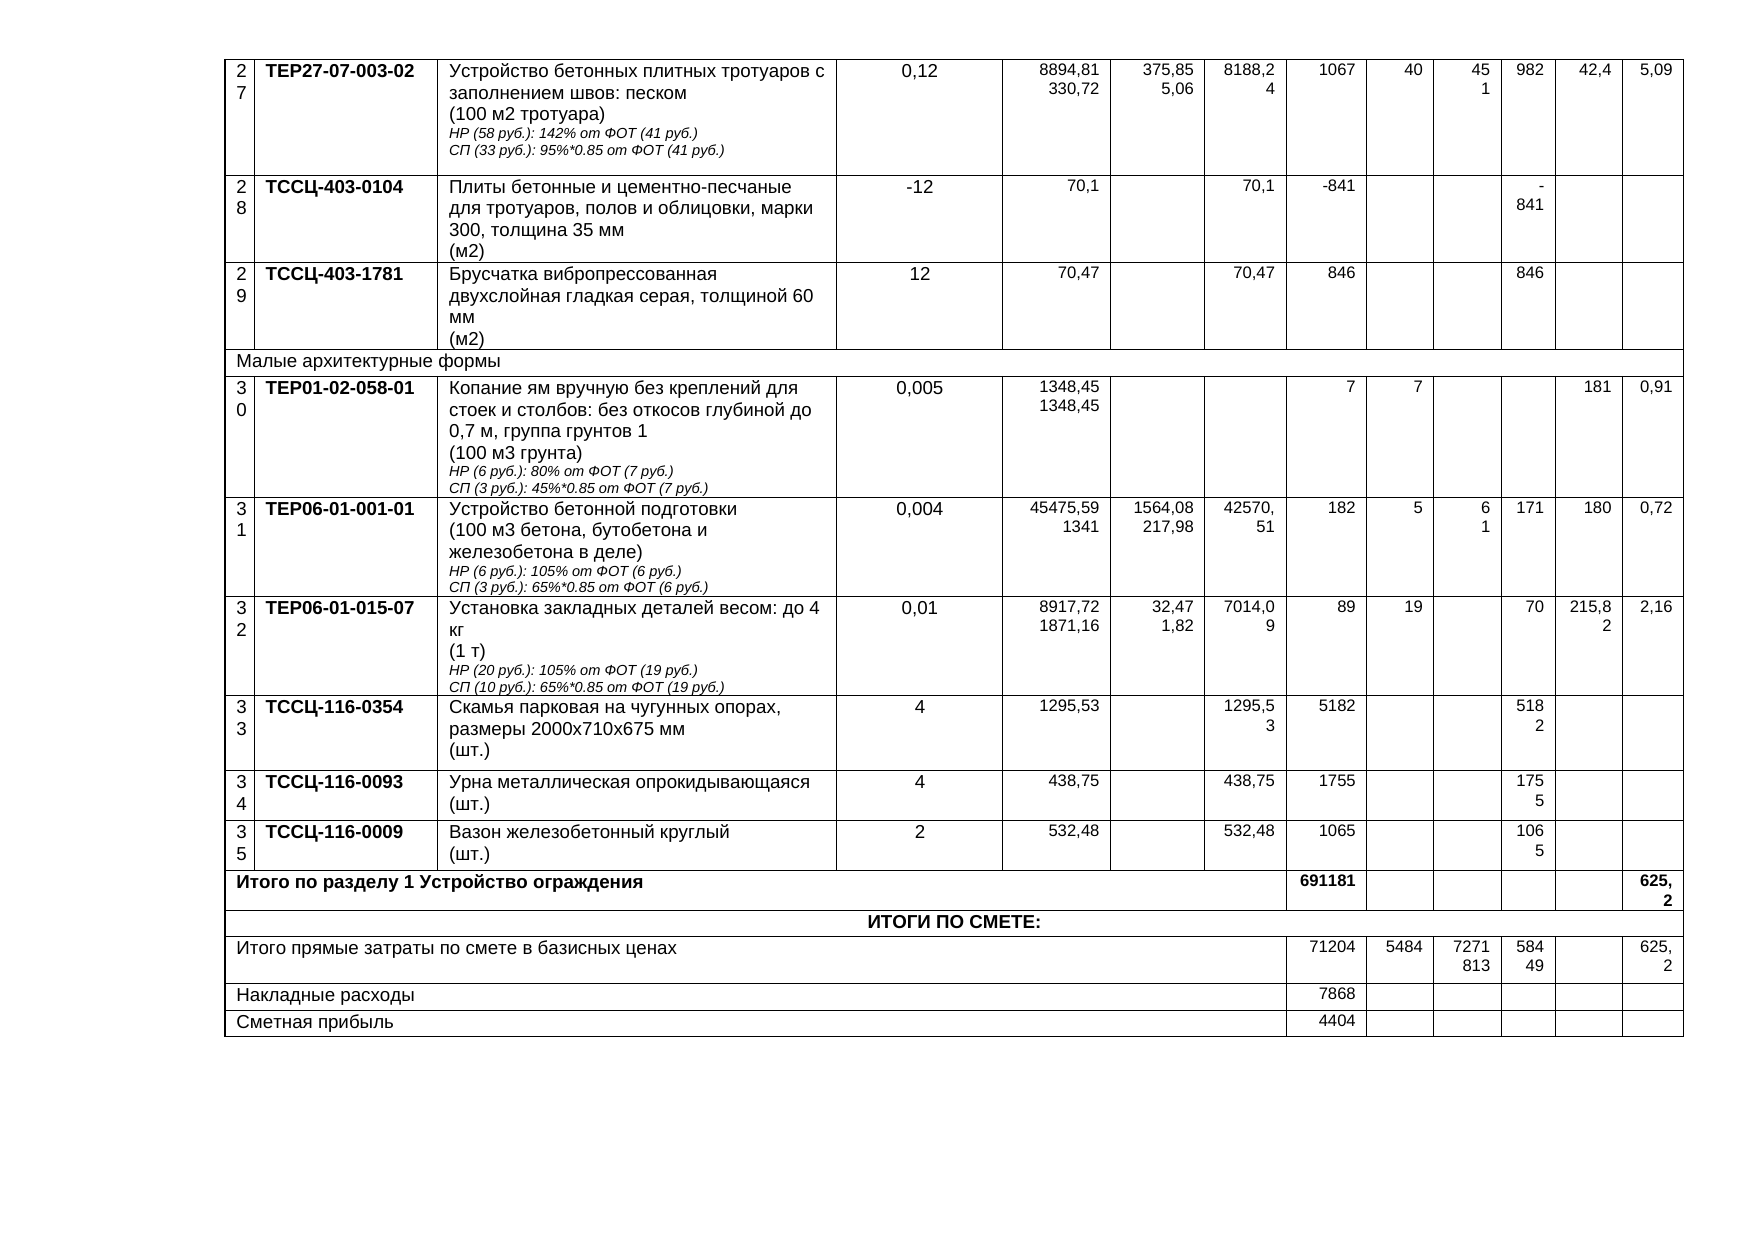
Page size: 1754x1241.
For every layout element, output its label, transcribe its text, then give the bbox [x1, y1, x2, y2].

table_cell [1556, 176, 1622, 262]
table_cell ТЕР06-01-001-01 [255, 498, 437, 596]
table_cell 846 [1502, 263, 1555, 349]
table_cell Копание ям вручную без креплений для стоек и столбов: без откосов глубиной до 0,7 м, группа грунтов 1 (100 м3 грунта) НР (6 руб.): 80% от ФОТ (7 руб.) СП (3 руб.): 45%*0.85 от ФОТ (7 руб.) [438, 377, 836, 497]
table_cell 1065 [1502, 821, 1555, 870]
table_cell [1556, 1011, 1622, 1036]
table_cell Установка закладных деталей весом: до 4 кг (1 т) НР (20 руб.): 105% от ФОТ (19 руб.) СП (10 руб.): 65%*0.85 от ФОТ (19 руб.) [438, 597, 836, 695]
table_cell [1623, 696, 1683, 770]
table_cell 70,47 [1003, 263, 1110, 349]
table_cell 0,12 [837, 60, 1002, 174]
table_cell 438,75 [1205, 771, 1286, 820]
table_cell 40 [1367, 60, 1433, 174]
table_cell 375,85 5,06 [1111, 60, 1204, 174]
table_cell [1502, 984, 1555, 1009]
table_cell [1623, 1011, 1683, 1036]
table_cell 1295,53 [1205, 696, 1286, 770]
table_cell [1434, 263, 1501, 349]
table_cell [1623, 821, 1683, 870]
table_cell ТССЦ-116-0093 [255, 771, 437, 820]
table_cell -841 [1287, 176, 1366, 262]
table_cell ТССЦ-403-0104 [255, 176, 437, 262]
table_cell [1111, 263, 1204, 349]
table_cell 32,47 1,82 [1111, 597, 1204, 695]
table_cell Малые архитектурные формы [226, 350, 1683, 376]
table_cell 2 [837, 821, 1002, 870]
table_cell -12 [837, 176, 1002, 262]
table_cell 27 [226, 60, 254, 174]
table_cell 1755 [1502, 771, 1555, 820]
table_cell [1434, 597, 1501, 695]
table_cell 5484 [1367, 937, 1433, 983]
table_cell 7868 [1287, 984, 1366, 1009]
table_cell 7 [1367, 377, 1433, 497]
table_cell 7271 813 [1434, 937, 1501, 983]
table_cell 532,48 [1003, 821, 1110, 870]
table_cell 1067 [1287, 60, 1366, 174]
table_cell [1556, 871, 1622, 909]
table_cell [1111, 821, 1204, 870]
table_cell 29 [226, 263, 254, 349]
table_cell [1556, 821, 1622, 870]
table_cell 58449 [1502, 937, 1555, 983]
table_cell Плиты бетонные и цементно-песчаные для тротуаров, полов и облицовки, марки 300, толщина 35 мм (м2) [438, 176, 836, 262]
table_cell 19 [1367, 597, 1433, 695]
table_cell [1623, 984, 1683, 1009]
table_cell [1367, 771, 1433, 820]
table_cell 982 [1502, 60, 1555, 174]
table_cell 180 [1556, 498, 1622, 596]
table_cell ТССЦ-116-0009 [255, 821, 437, 870]
table_cell [1434, 871, 1501, 909]
table_cell 5 [1367, 498, 1433, 596]
table_cell [1556, 263, 1622, 349]
table_cell [1367, 696, 1433, 770]
table_cell [1434, 377, 1501, 497]
table_cell 34 [226, 771, 254, 820]
table_cell 70,1 [1003, 176, 1110, 262]
table_cell 625,2 [1623, 871, 1683, 909]
table_cell 8188,24 [1205, 60, 1286, 174]
table_cell [1623, 263, 1683, 349]
table_cell [1502, 1011, 1555, 1036]
table_cell 1295,53 [1003, 696, 1110, 770]
table_cell ТЕР27-07-003-02 [255, 60, 437, 174]
table_cell 1755 [1287, 771, 1366, 820]
table_cell [1367, 821, 1433, 870]
table_cell [1502, 377, 1555, 497]
table_cell ИТОГИ ПО СМЕТЕ: [226, 911, 1683, 936]
table_cell 5182 [1502, 696, 1555, 770]
table_cell [1623, 771, 1683, 820]
table_cell 1065 [1287, 821, 1366, 870]
table_cell 1348,45 1348,45 [1003, 377, 1110, 497]
table_cell 0,004 [837, 498, 1002, 596]
table_cell 8894,81 330,72 [1003, 60, 1110, 174]
table_cell 28 [226, 176, 254, 262]
table_cell [1556, 937, 1622, 983]
table_cell 45 1 [1434, 60, 1501, 174]
table_cell 31 [226, 498, 254, 596]
table_cell 1564,08 217,98 [1111, 498, 1204, 596]
table_cell Итого прямые затраты по смете в базисных ценах [226, 937, 1286, 983]
table_cell Вазон железобетонный круглый (шт.) [438, 821, 836, 870]
table_cell 438,75 [1003, 771, 1110, 820]
table_cell 4 [837, 771, 1002, 820]
table_cell 8917,72 1871,16 [1003, 597, 1110, 695]
table_cell [1434, 984, 1501, 1009]
table_cell 70 [1502, 597, 1555, 695]
table_cell 2,16 [1623, 597, 1683, 695]
table_cell [1434, 771, 1501, 820]
table_cell 70,47 [1205, 263, 1286, 349]
table_cell Устройство бетонной подготовки (100 м3 бетона, бутобетона и железобетона в деле) НР (6 руб.): 105% от ФОТ (6 руб.) СП (3 руб.): 65%*0.85 от ФОТ (6 руб.) [438, 498, 836, 596]
table_cell Накладные расходы [226, 984, 1286, 1009]
table_cell [1434, 1011, 1501, 1036]
table_cell [1367, 984, 1433, 1009]
table_cell Брусчатка вибропрессованная двухслойная гладкая серая, толщиной 60 мм (м2) [438, 263, 836, 349]
table_cell 12 [837, 263, 1002, 349]
table_cell 691181 [1287, 871, 1366, 909]
table_cell 35 [226, 821, 254, 870]
table_cell ТЕР06-01-015-07 [255, 597, 437, 695]
table_cell 0,01 [837, 597, 1002, 695]
table_cell 625,2 [1623, 937, 1683, 983]
table_cell [1556, 696, 1622, 770]
table_cell Итого по разделу 1 Устройство ограждения [226, 871, 1286, 909]
table_cell [1111, 696, 1204, 770]
table_cell 42,4 [1556, 60, 1622, 174]
table_cell 45475,59 1341 [1003, 498, 1110, 596]
table_cell [1434, 821, 1501, 870]
table_cell [1111, 176, 1204, 262]
table_cell [1623, 176, 1683, 262]
table_cell Сметная прибыль [226, 1011, 1286, 1036]
table_cell 0,72 [1623, 498, 1683, 596]
table_cell [1502, 871, 1555, 909]
table_cell 71204 [1287, 937, 1366, 983]
table_cell [1367, 263, 1433, 349]
table_cell [1367, 871, 1433, 909]
table_cell [1434, 696, 1501, 770]
table_cell 4 [837, 696, 1002, 770]
table_cell 42570,51 [1205, 498, 1286, 596]
table_cell [1111, 377, 1204, 497]
table_cell Устройство бетонных плитных тротуаров с заполнением швов: песком (100 м2 тротуара) НР (58 руб.): 142% от ФОТ (41 руб.) СП (33 руб.): 95%*0.85 от ФОТ (41 руб.) [438, 60, 836, 174]
table_cell 33 [226, 696, 254, 770]
table_cell 0,005 [837, 377, 1002, 497]
table_cell 32 [226, 597, 254, 695]
table_cell 215,82 [1556, 597, 1622, 695]
table_cell [1367, 176, 1433, 262]
table_cell 5,09 [1623, 60, 1683, 174]
table_cell 30 [226, 377, 254, 497]
table_cell 846 [1287, 263, 1366, 349]
table_cell ТССЦ-403-1781 [255, 263, 437, 349]
table_cell ТЕР01-02-058-01 [255, 377, 437, 497]
table_cell 532,48 [1205, 821, 1286, 870]
table_cell 89 [1287, 597, 1366, 695]
table_cell 7 [1287, 377, 1366, 497]
table_cell 5182 [1287, 696, 1366, 770]
table_cell [1205, 377, 1286, 497]
table_cell [1111, 771, 1204, 820]
table_cell 181 [1556, 377, 1622, 497]
table_cell 6 1 [1434, 498, 1501, 596]
table_cell 182 [1287, 498, 1366, 596]
table_cell 7014,09 [1205, 597, 1286, 695]
table_cell 70,1 [1205, 176, 1286, 262]
table_cell Урна металлическая опрокидывающаяся (шт.) [438, 771, 836, 820]
table_cell 171 [1502, 498, 1555, 596]
table_cell [1434, 176, 1501, 262]
table_cell 4404 [1287, 1011, 1366, 1036]
table_cell Скамья парковая на чугунных опорах, размеры 2000х710х675 мм (шт.) [438, 696, 836, 770]
table_cell -841 [1502, 176, 1555, 262]
table_cell 0,91 [1623, 377, 1683, 497]
table_cell [1556, 984, 1622, 1009]
table_cell [1556, 771, 1622, 820]
table_cell [1367, 1011, 1433, 1036]
table_cell ТССЦ-116-0354 [255, 696, 437, 770]
